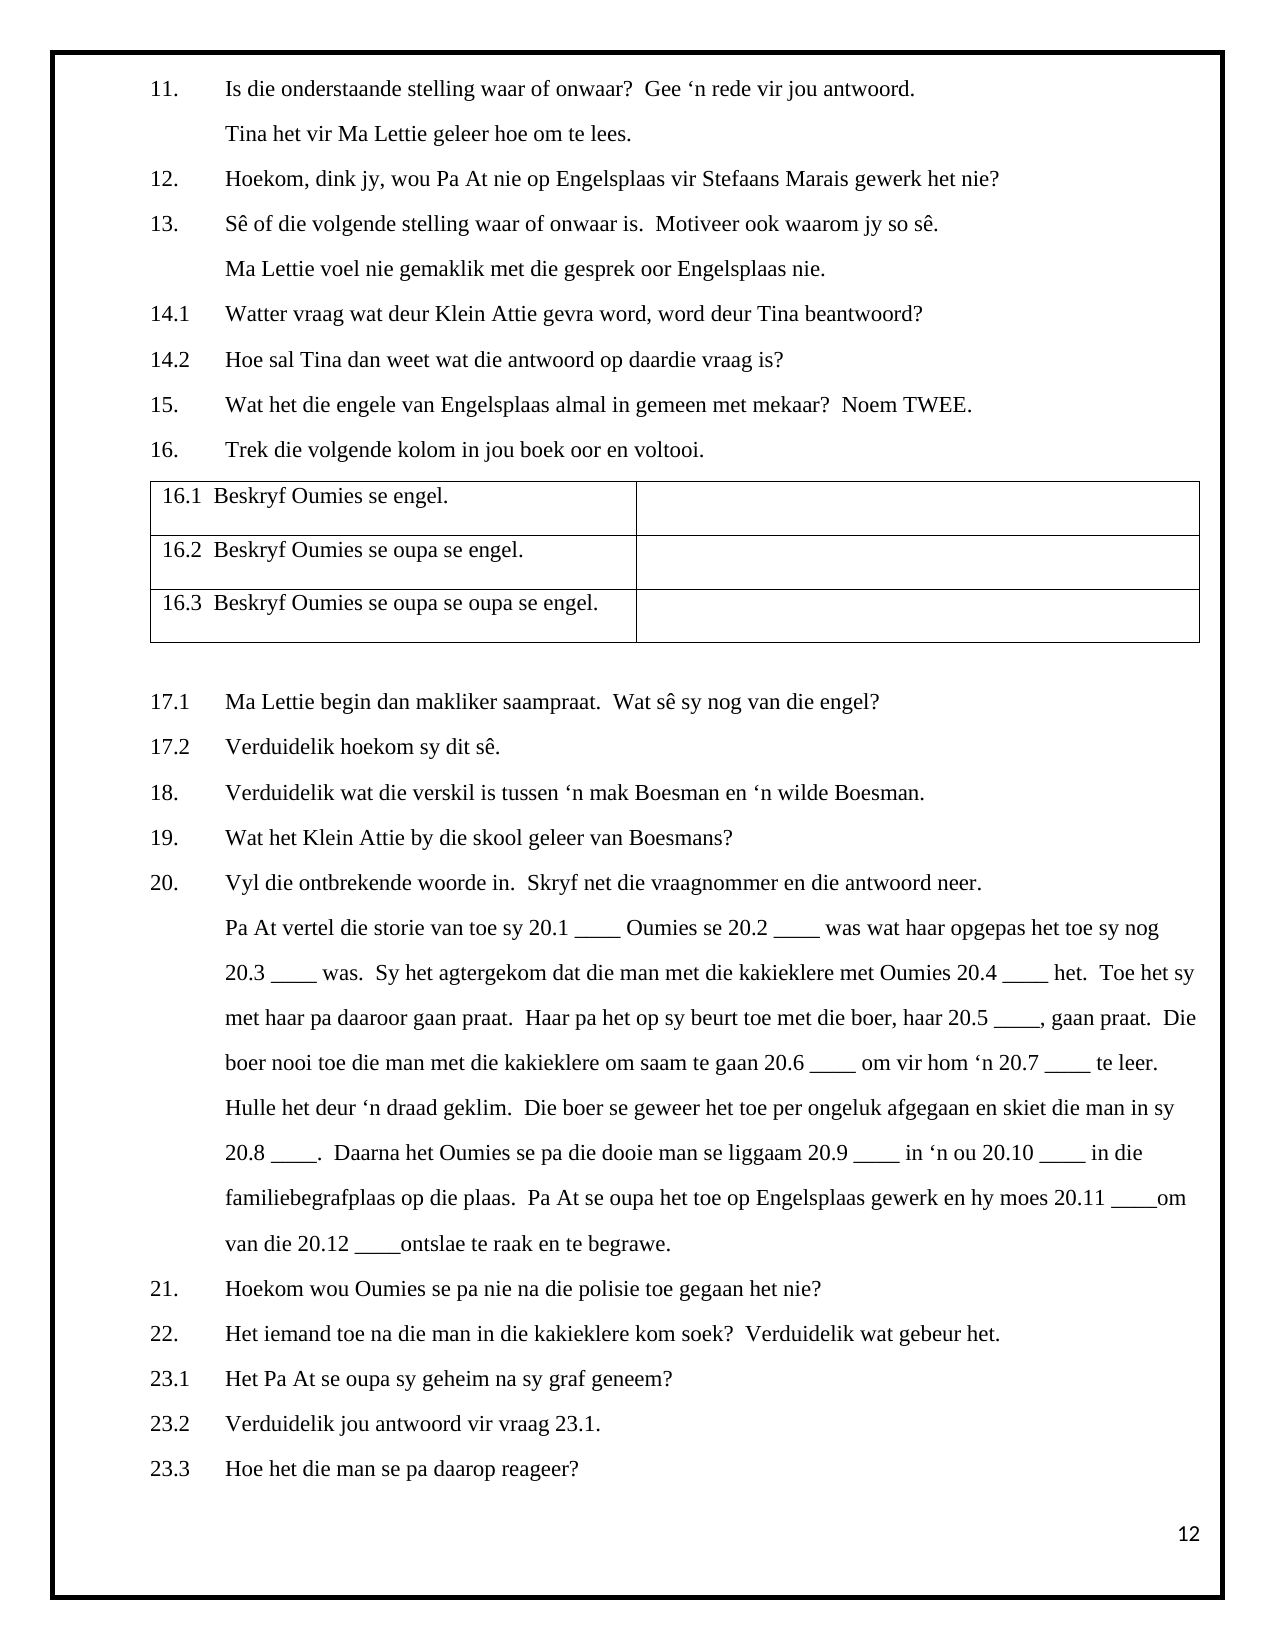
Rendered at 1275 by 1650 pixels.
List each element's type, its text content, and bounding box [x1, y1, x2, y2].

table_cell [637, 536, 1199, 588]
text 20.3 ____ was. Sy het agtergekom dat die man met die kakieklere met Oumies 20.4 ____ het. Toe het sy [150, 959, 1200, 985]
text 14.2 Hoe sal Tina dan weet wat die antwoord op daardie vraag is? [150, 346, 1200, 372]
text 23.2 Verduidelik jou antwoord vir vraag 23.1. [150, 1410, 1200, 1436]
text 11. Is die onderstaande stelling waar of onwaar? Gee ‘n rede vir jou antwoord. [150, 75, 1200, 101]
text familiebegrafplaas op die plaas. Pa At se oupa het toe op Engelsplaas gewerk en hy moes 20.11 ____om [150, 1184, 1200, 1211]
text 12. Hoekom, dink jy, wou Pa At nie op Engelsplaas vir Stefaans Marais gewerk het nie? [150, 165, 1200, 192]
text Tina het vir Ma Lettie geleer hoe om te lees. [150, 120, 1200, 146]
table_cell 16.3 Beskryf Oumies se oupa se oupa se engel. [151, 590, 636, 642]
text 13. Sê of die volgende stelling waar of onwaar is. Motiveer ook waarom jy so sê. [150, 210, 1200, 237]
text 17.1 Ma Lettie begin dan makliker saampraat. Wat sê sy nog van die engel? [150, 688, 1200, 715]
text 21. Hoekom wou Oumies se pa nie na die polisie toe gegaan het nie? [150, 1275, 1200, 1301]
text Ma Lettie voel nie gemaklik met die gesprek oor Engelsplaas nie. [150, 255, 1200, 282]
text 20.8 ____. Daarna het Oumies se pa die dooie man se liggaam 20.9 ____ in ‘n ou 20.10 ____ in die [150, 1139, 1200, 1166]
text met haar pa daaroor gaan praat. Haar pa het op sy beurt toe met die boer, haar 20.5 ____, gaan praat. Die [150, 1004, 1200, 1030]
text 14.1 Watter vraag wat deur Klein Attie gevra word, word deur Tina beantwoord? [150, 301, 1200, 327]
text 23.1 Het Pa At se oupa sy geheim na sy graf geneem? [150, 1365, 1200, 1391]
text van die 20.12 ____ontslae te raak en te begrawe. [150, 1229, 1200, 1256]
text 19. Wat het Klein Attie by die skool geleer van Boesmans? [150, 824, 1200, 850]
table_header [637, 482, 1199, 535]
text Hulle het deur ‘n draad geklim. Die boer se geweer het toe per ongeluk afgegaan en skiet die man in sy [150, 1094, 1200, 1121]
text 16. Trek die volgende kolom in jou boek oor en voltooi. [150, 436, 1200, 462]
table_cell 16.2 Beskryf Oumies se oupa se engel. [151, 536, 636, 588]
text 18. Verduidelik wat die verskil is tussen ‘n mak Boesman en ‘n wilde Boesman. [150, 778, 1200, 805]
text boer nooi toe die man met die kakieklere om saam te gaan 20.6 ____ om vir hom ‘n 20.7 ____ te leer. [150, 1049, 1200, 1076]
table_header 16.1 Beskryf Oumies se engel. [151, 482, 636, 535]
text Pa At vertel die storie van toe sy 20.1 ____ Oumies se 20.2 ____ was wat haar opgepas het toe sy nog [150, 914, 1200, 940]
text 23.3 Hoe het die man se pa daarop reageer? [150, 1455, 1200, 1481]
text 22. Het iemand toe na die man in die kakieklere kom soek? Verduidelik wat gebeur het. [150, 1320, 1200, 1346]
text 20. Vyl die ontbrekende woorde in. Skryf net die vraagnommer en die antwoord neer. [150, 869, 1200, 895]
text 17.2 Verduidelik hoekom sy dit sê. [150, 733, 1200, 760]
text 15. Wat het die engele van Engelsplaas almal in gemeen met mekaar? Noem TWEE. [150, 391, 1200, 417]
table_cell [637, 590, 1199, 642]
